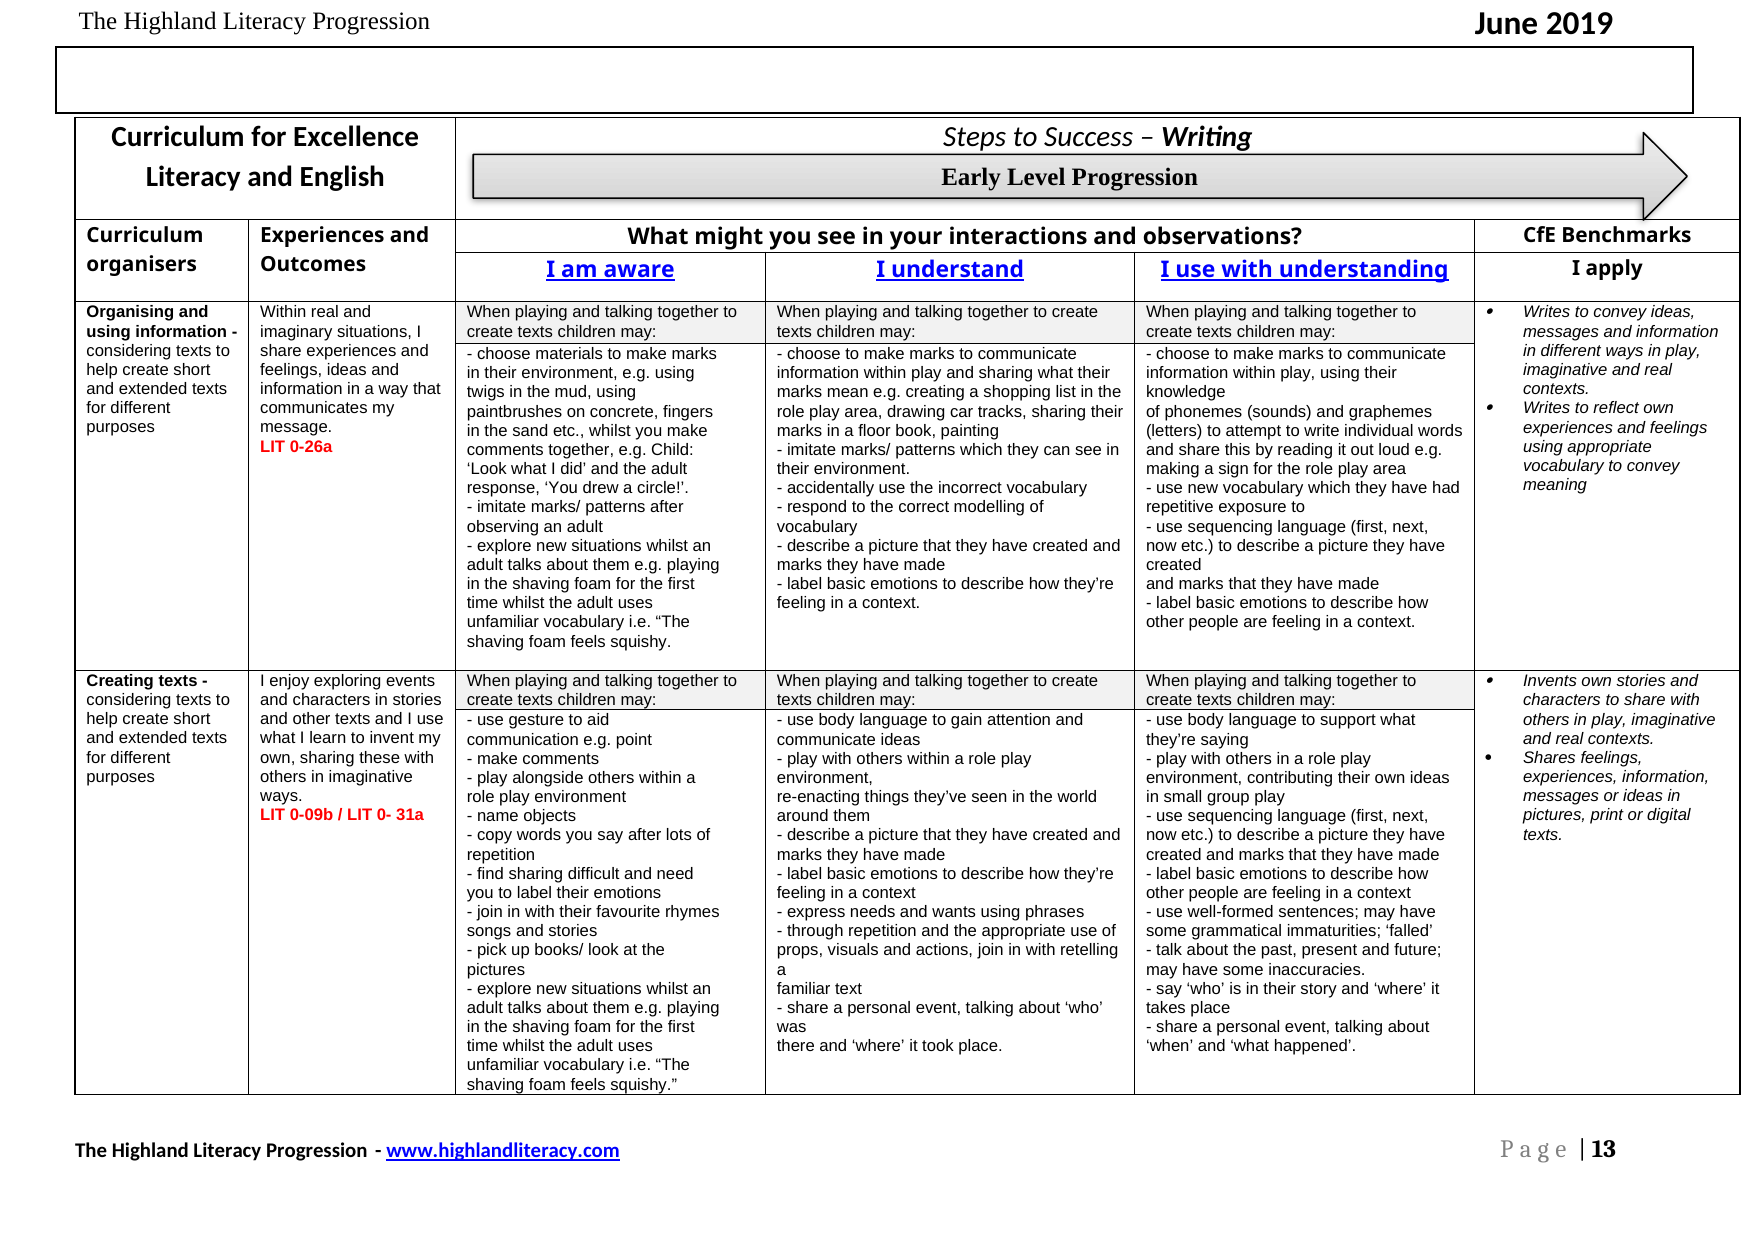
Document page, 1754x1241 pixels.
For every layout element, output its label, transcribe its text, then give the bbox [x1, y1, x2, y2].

table_cell I use with understanding [1135, 253, 1474, 301]
table_cell - use body language to gain attention and communicate ideas - play with others within a role play environment, re-enacting things they’ve seen in the world around them - describe a picture that they have created and marks they have made - label basic emotions to describe how they’re feeling in a context - express needs and wants using phrases - through repetition and the appropriate use of props, visuals and actions, join in with retelling a familiar text - share a personal event, talking about ‘who’ was there and ‘where’ it took place. [766, 710, 1134, 1093]
table_cell Creating texts - considering texts to help create short and extended texts for different purposes [76, 671, 248, 1093]
table_cell I enjoy exploring events and characters in stories and other texts and I use what I learn to invent my own, sharing these with others in imaginative ways. LIT 0-09b / LIT 0- 31a [249, 671, 455, 1093]
table_header Curriculum for Excellence Literacy and English [76, 118, 455, 219]
table_cell Organising and using information - considering texts to help create short and extended texts for different purposes [76, 302, 248, 670]
table_header Steps to Success – Writing [456, 118, 1739, 219]
table_cell I understand [766, 253, 1134, 301]
table_cell When playing and talking together to create texts children may: [766, 671, 1134, 709]
table_cell I am aware [456, 253, 765, 301]
table_cell - choose to make marks to communicate information within play and sharing what their marks mean e.g. creating a shopping list in the role play area, drawing car tracks, sharing their marks in a floor book, painting - imitate marks/ patterns which they can see in their environment. - accidentally use the incorrect vocabulary - respond to the correct modelling of vocabulary - describe a picture that they have created and marks they have made - label basic emotions to describe how they’re feeling in a context. [766, 344, 1134, 670]
table_cell CfE Benchmarks [1475, 220, 1739, 252]
table_cell Within real and imaginary situations, I share experiences and feelings, ideas and information in a way that communicates my message. LIT 0-26a [249, 302, 455, 670]
table_cell - use body language to support what they’re saying - play with others in a role play environment, contributing their own ideas in small group play - use sequencing language (first, next, now etc.) to describe a picture they have created and marks that they have made - label basic emotions to describe how other people are feeling in a context - use well-formed sentences; may have some grammatical immaturities; ‘falled’ - talk about the past, present and future; may have some inaccuracies. - say ‘who’ is in their story and ‘where’ it takes place - share a personal event, talking about ‘when’ and ‘what happened’. [1135, 710, 1474, 1093]
table_cell Invents own stories and characters to share with others in play, imaginative and real contexts. Shares feelings, experiences, information, messages or ideas in pictures, print or digital texts. [1475, 671, 1739, 1093]
table_cell When playing and talking together to create texts children may: [456, 671, 765, 709]
table_cell I apply [1475, 253, 1739, 301]
table_cell What might you see in your interactions and observations? [456, 220, 1474, 252]
table_cell Experiences and Outcomes [249, 220, 455, 301]
table_cell - choose to make marks to communicate information within play, using their knowledge of phonemes (sounds) and graphemes (letters) to attempt to write individual words and share this by reading it out loud e.g. making a sign for the role play area - use new vocabulary which they have had repetitive exposure to - use sequencing language (first, next, now etc.) to describe a picture they have created and marks that they have made - label basic emotions to describe how other people are feeling in a context. [1135, 344, 1474, 670]
table_cell When playing and talking together to create texts children may: [766, 302, 1134, 343]
table_cell When playing and talking together to create texts children may: [1135, 302, 1474, 343]
table_cell - choose materials to make marks in their environment, e.g. using twigs in the mud, using paintbrushes on concrete, fingers in the sand etc., whilst you make comments together, e.g. Child: ‘Look what I did’ and the adult response, ‘You drew a circle!’. - imitate marks/ patterns after observing an adult - explore new situations whilst an adult talks about them e.g. playing in the shaving foam for the first time whilst the adult uses unfamiliar vocabulary i.e. “The shaving foam feels squishy. [456, 344, 765, 670]
table_cell - use gesture to aid communication e.g. point - make comments - play alongside others within a role play environment - name objects - copy words you say after lots of repetition - find sharing difficult and need you to label their emotions - join in with their favourite rhymes songs and stories - pick up books/ look at the pictures - explore new situations whilst an adult talks about them e.g. playing in the shaving foam for the first time whilst the adult uses unfamiliar vocabulary i.e. “The shaving foam feels squishy.” [456, 710, 765, 1093]
table_cell When playing and talking together to create texts children may: [1135, 671, 1474, 709]
table_cell When playing and talking together to create texts children may: [456, 302, 765, 343]
table_cell Writes to convey ideas, messages and information in different ways in play, imaginative and real contexts. Writes to reflect own experiences and feelings using appropriate vocabulary to convey meaning [1475, 302, 1739, 670]
table_cell Curriculum organisers [76, 220, 248, 301]
